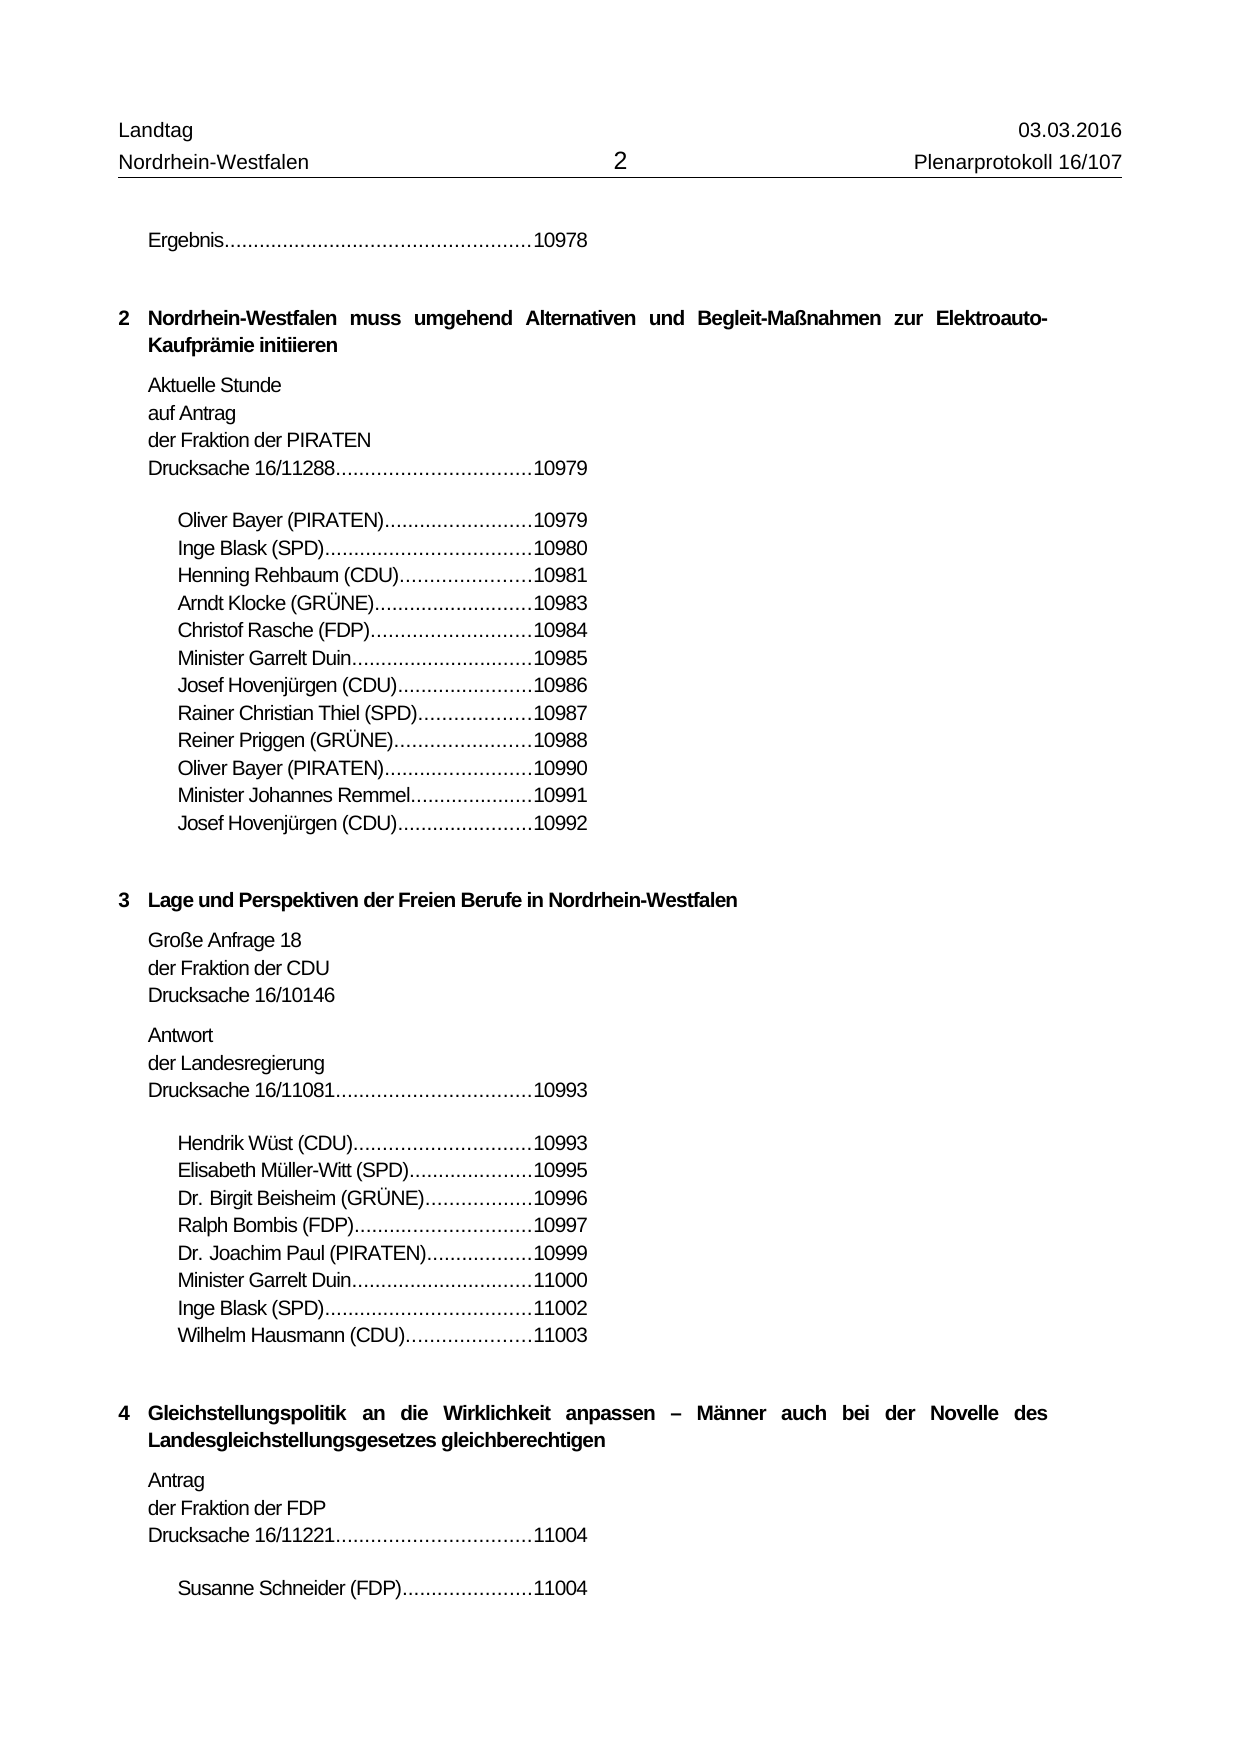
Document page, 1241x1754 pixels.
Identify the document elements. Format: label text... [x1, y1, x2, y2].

text Oliver Bayer (PIRATEN) 10979 [177, 508, 1122, 532]
text Oliver Bayer (PIRATEN) 10990 [177, 755, 1122, 779]
text Hendrik Wüst (CDU) 10993 [177, 1131, 1122, 1155]
text Rainer Christian Thiel (SPD) 10987 [177, 700, 1122, 724]
text Wilhelm Hausmann (CDU) 11003 [177, 1323, 1122, 1347]
text Susanne Schneider (FDP) 11004 [177, 1576, 1122, 1600]
text Minister Garrelt Duin 11000 [177, 1268, 1122, 1292]
text Ralph Bombis (FDP) 10997 [177, 1213, 1122, 1237]
text Antrag der Fraktion der FDP Drucksache 16/11221 11004 [148, 1468, 1122, 1547]
text Große Anfrage 18 der Fraktion der CDU Drucksache 16/10146 [148, 928, 1048, 1007]
text Dr. Birgit Beisheim (GRÜNE) 10996 [177, 1186, 1122, 1210]
text Christof Rasche (FDP) 10984 [177, 618, 1122, 642]
text 3 Lage und Perspektiven der Freien Berufe in Nordrhein-Westfalen [118, 888, 1048, 912]
text Aktuelle Stunde auf Antrag der Fraktion der PIRATEN Drucksache 16/11288 10979 [148, 373, 1122, 479]
text Henning Rehbaum (CDU) 10981 [177, 563, 1122, 587]
text Inge Blask (SPD) 11002 [177, 1296, 1122, 1320]
text Minister Garrelt Duin 10985 [177, 645, 1122, 669]
text Elisabeth Müller-Witt (SPD) 10995 [177, 1158, 1122, 1182]
text Dr. Joachim Paul (PIRATEN) 10999 [177, 1241, 1122, 1265]
text Ergebnis 10978 [148, 228, 1122, 252]
text Minister Johannes Remmel 10991 [177, 783, 1122, 807]
text Josef Hovenjürgen (CDU) 10992 [177, 810, 1122, 834]
text Josef Hovenjürgen (CDU) 10986 [177, 673, 1122, 697]
text Reiner Priggen (GRÜNE) 10988 [177, 728, 1122, 752]
text 4 Gleichstellungspolitik an die Wirklichkeit anpassen – Männer auch bei der Novelle des Landesgleichstellungsgesetzes gleichberechtigen [118, 1401, 1048, 1452]
text Inge Blask (SPD) 10980 [177, 535, 1122, 559]
text 2 Nordrhein-Westfalen muss umgehend Alternativen und Begleit-Maßnahmen zur Elektroauto-Kaufprämie initiieren [118, 305, 1048, 357]
text Arndt Klocke (GRÜNE) 10983 [177, 590, 1122, 614]
text Antwort der Landesregierung Drucksache 16/11081 10993 [148, 1023, 1122, 1102]
